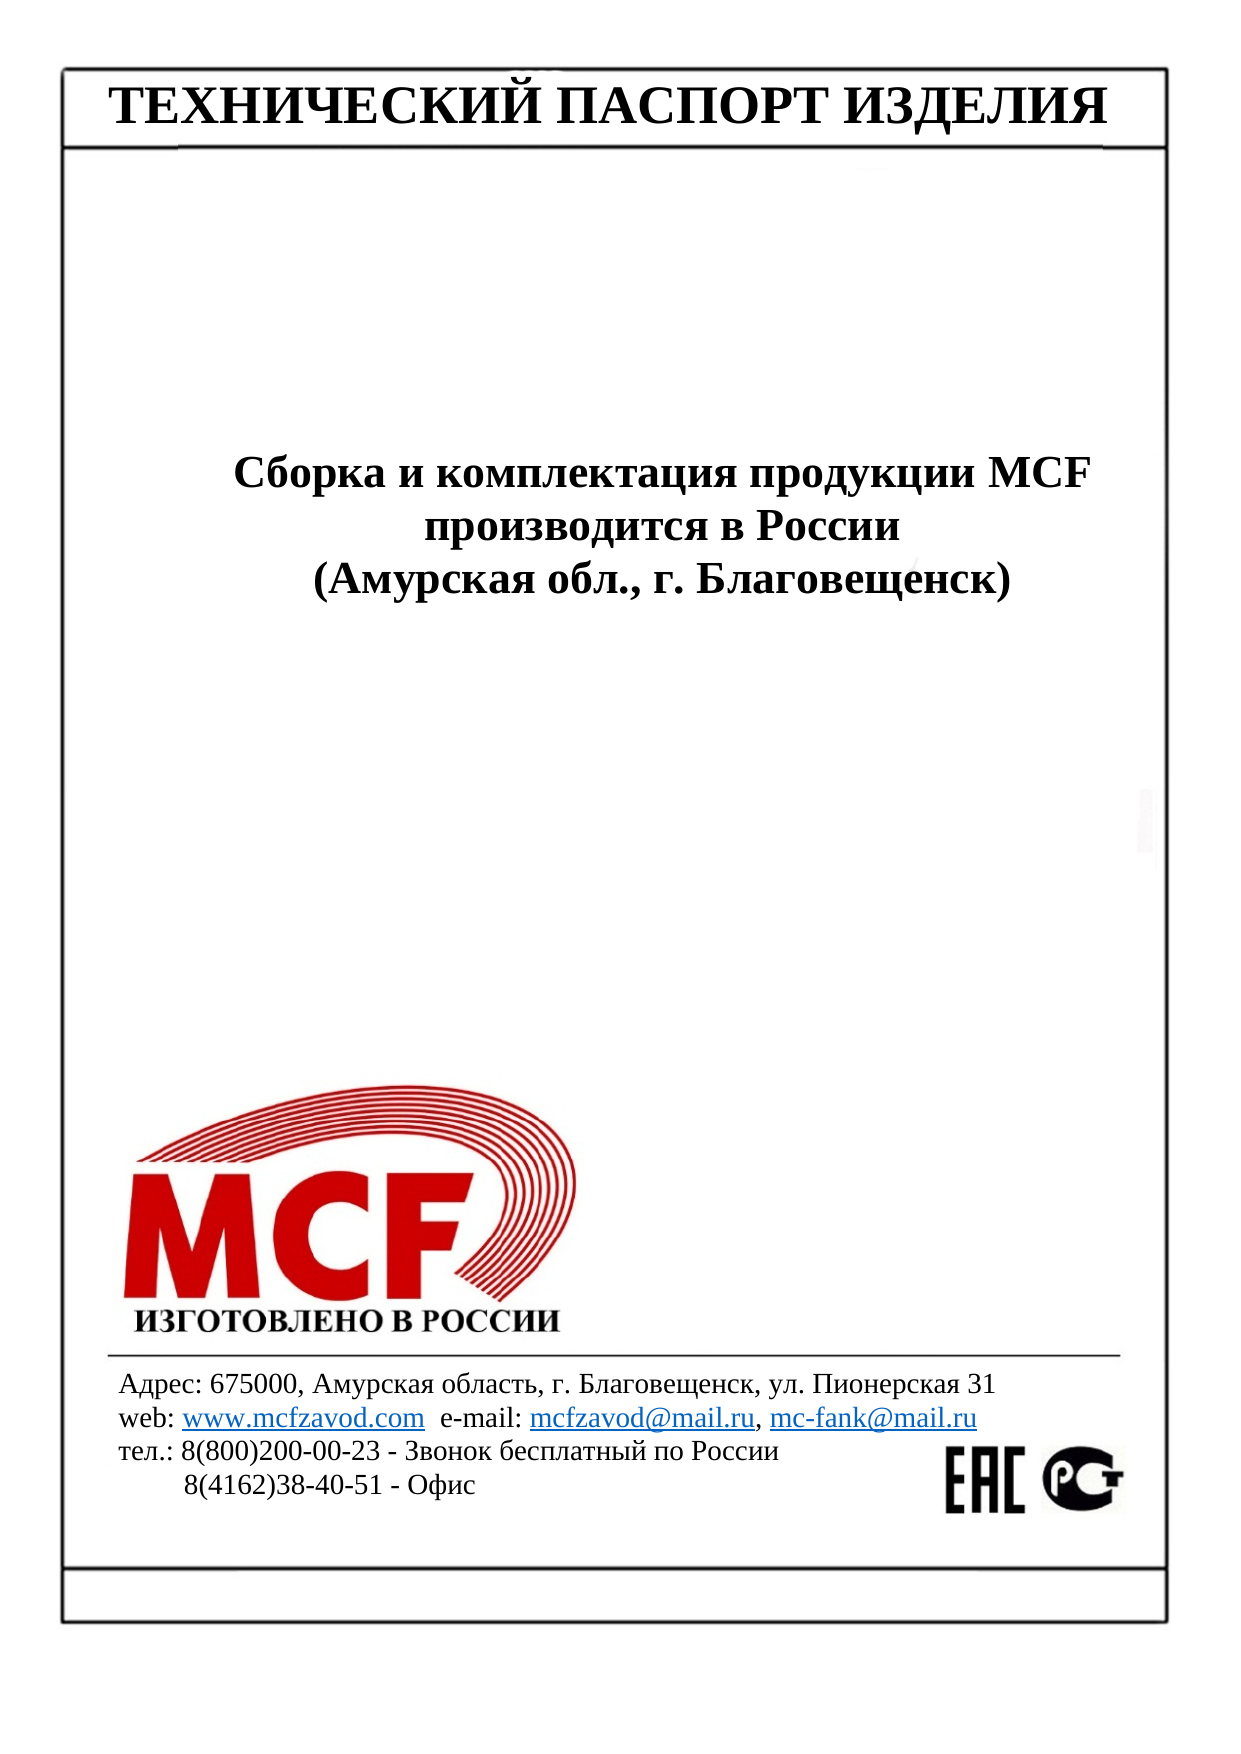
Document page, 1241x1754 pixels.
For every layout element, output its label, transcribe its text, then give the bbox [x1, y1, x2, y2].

picture [50, 59, 1178, 1631]
text тел.: 8(800)200-00-23 - Звонок бесплатный по России [118, 1433, 1140, 1467]
text 8(4162)38-40-51 - Офис [118, 1467, 1140, 1501]
text Адрес: 675000, Амурская область, г. Благовещенск, ул. Пионерская 31 [118, 1366, 1140, 1400]
text ТЕХНИЧЕСКИЙ ПАСПОРТ ИЗДЕЛИЯ [78, 73, 1140, 136]
text web: www.mcfzavod.com e-mail: mcfzavod@mail.ru, mc-fank@mail.ru [118, 1400, 1140, 1433]
text Сборка и комплектация продукции MCF производится в России (Амурская обл., г. Благовещенск) [134, 445, 1191, 603]
